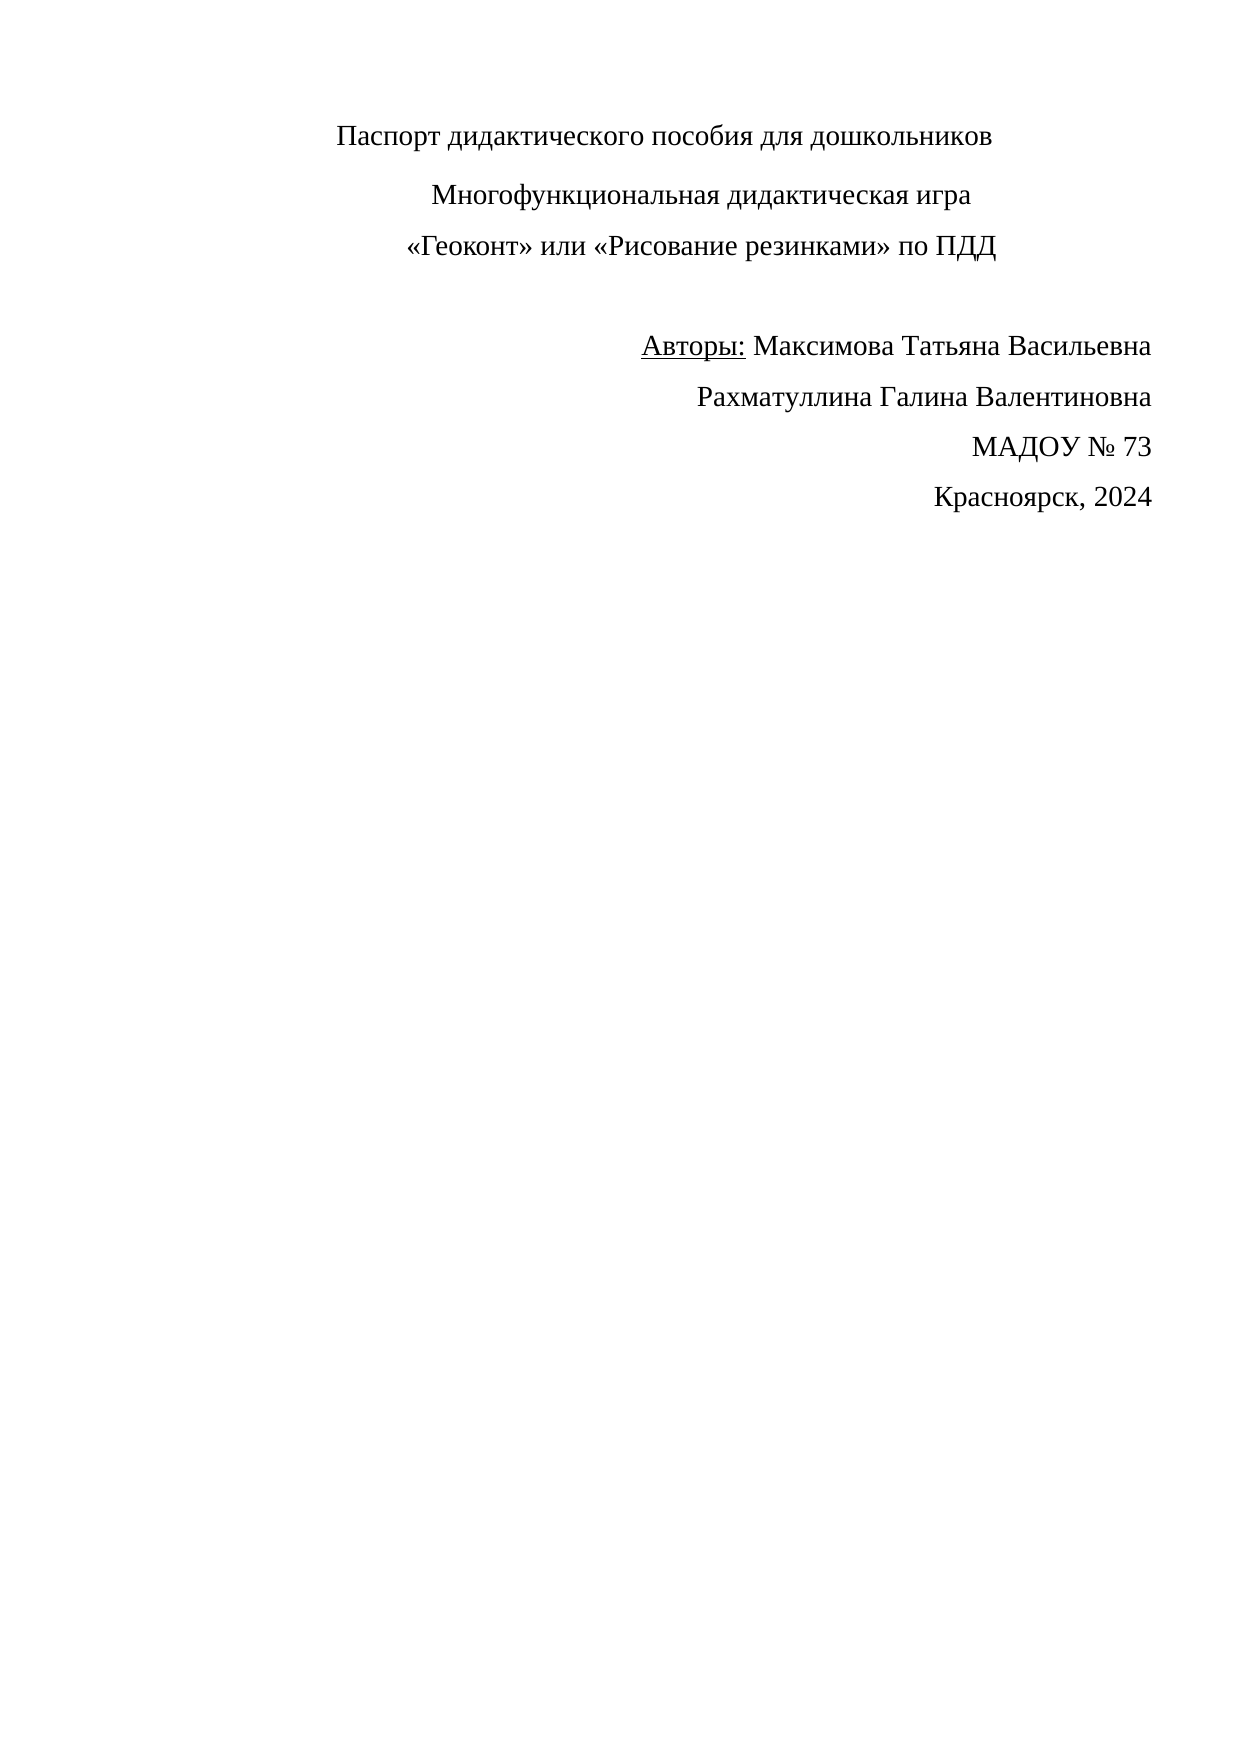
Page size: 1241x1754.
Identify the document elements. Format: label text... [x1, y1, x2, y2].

text Многофункциональная дидактическая игра [177, 177, 1152, 211]
text Паспорт дидактического пособия для дошкольников [177, 118, 1152, 152]
text Рахматуллина Галина Валентиновна [177, 379, 1152, 412]
text Авторы: Максимова Татьяна Васильевна [177, 328, 1152, 362]
text «Геоконт» или «Рисование резинками» по ПДД [177, 228, 1152, 261]
text МАДОУ № 73 [177, 429, 1152, 463]
text Красноярск, 2024 [177, 479, 1152, 513]
